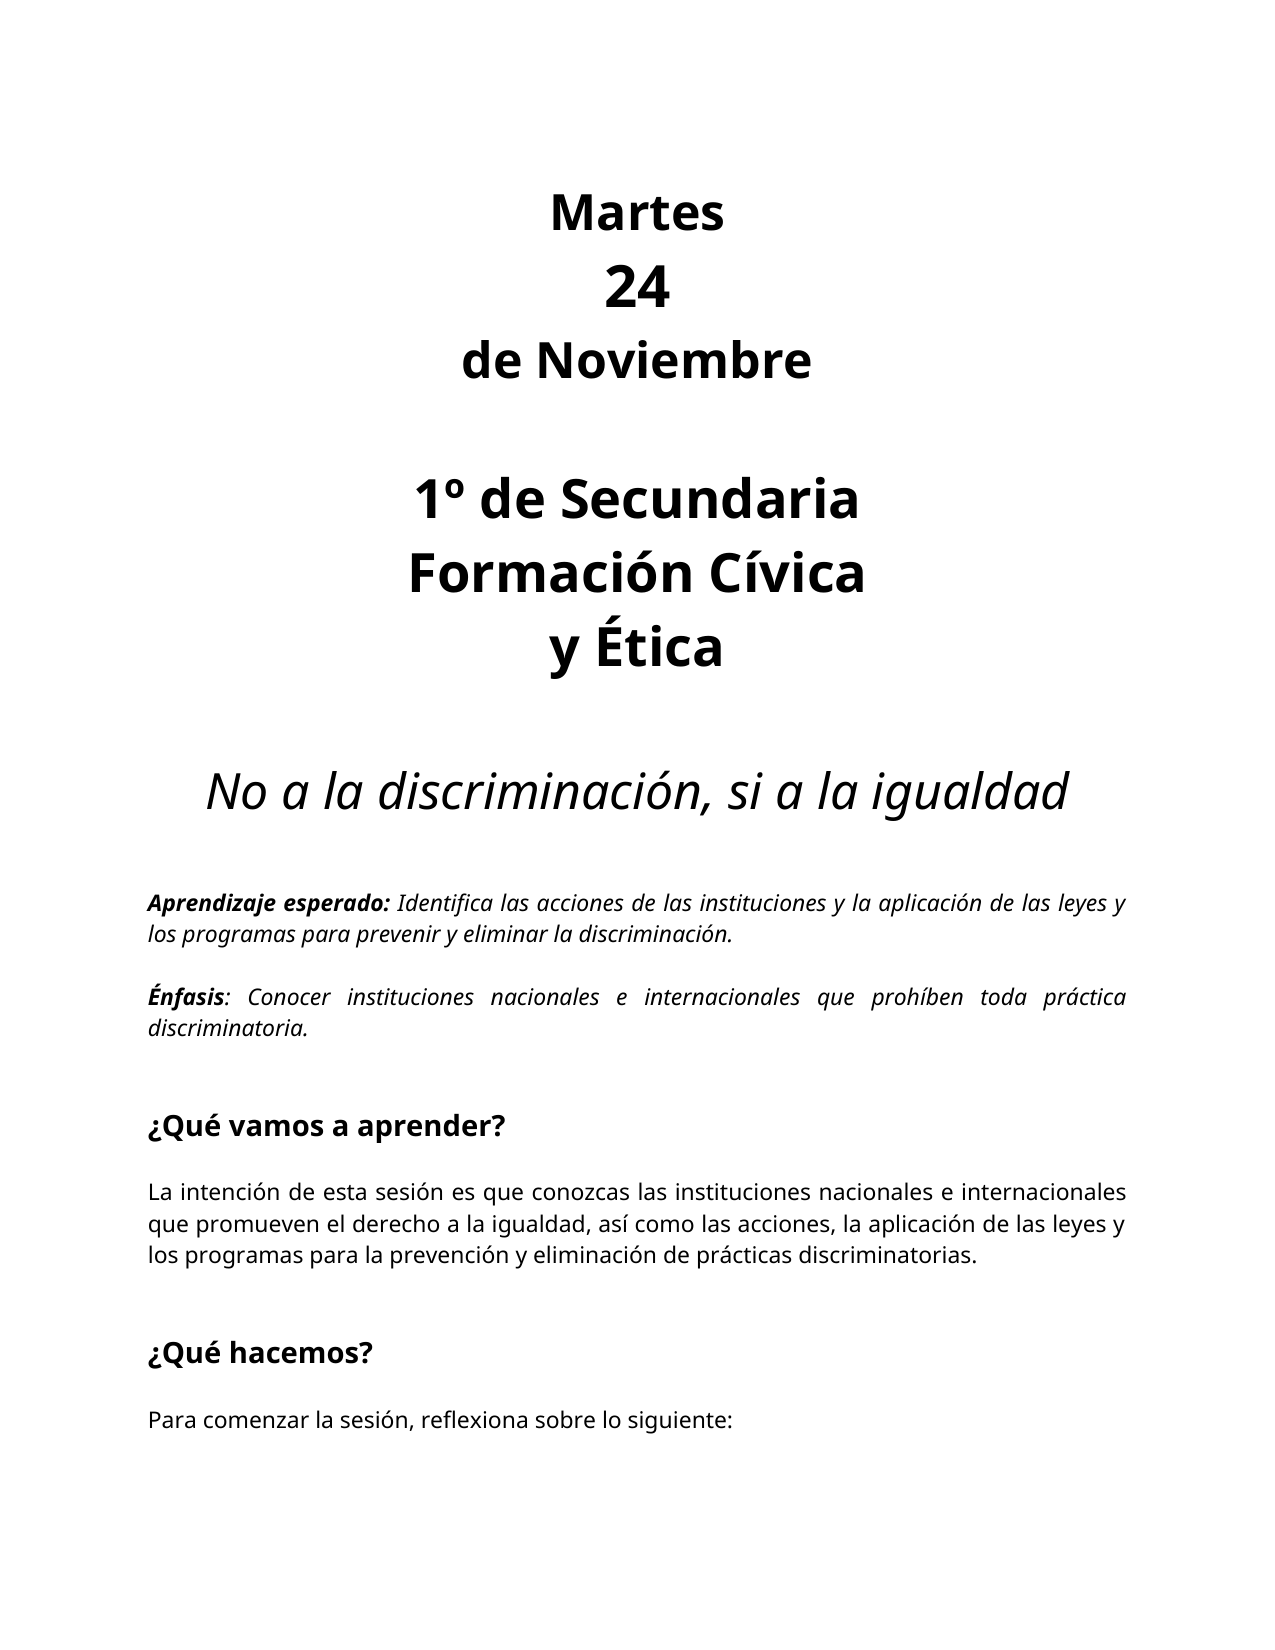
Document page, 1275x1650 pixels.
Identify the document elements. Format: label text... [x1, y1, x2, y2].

text 24 [148, 245, 1127, 325]
text Aprendizaje esperado: Identifica las acciones de las instituciones y la aplicación de las leyes y los programas para prevenir y eliminar la discriminación. [148, 887, 1127, 949]
text Formación Cívica [148, 535, 1127, 608]
text Para comenzar la sesión, reflexiona sobre lo siguiente: [148, 1403, 1127, 1435]
text ¿Qué hacemos? [148, 1333, 1127, 1372]
text ¿Qué vamos a aprender? [148, 1105, 1127, 1145]
text Martes [148, 177, 1127, 245]
text 1º de Secundaria [148, 461, 1127, 535]
text de Noviembre [148, 325, 1127, 393]
text No a la discriminación, si a la igualdad [148, 756, 1127, 824]
text La intención de esta sesión es que conozcas las instituciones nacionales e internacionales que promueven el derecho a la igualdad, así como las acciones, la aplicación de las leyes y los programas para la prevención y eliminación de prácticas discriminatorias. [148, 1176, 1127, 1270]
text Énfasis: Conocer instituciones nacionales e internacionales que prohíben toda práctica discriminatoria. [148, 980, 1127, 1043]
text y Ética [148, 608, 1127, 682]
